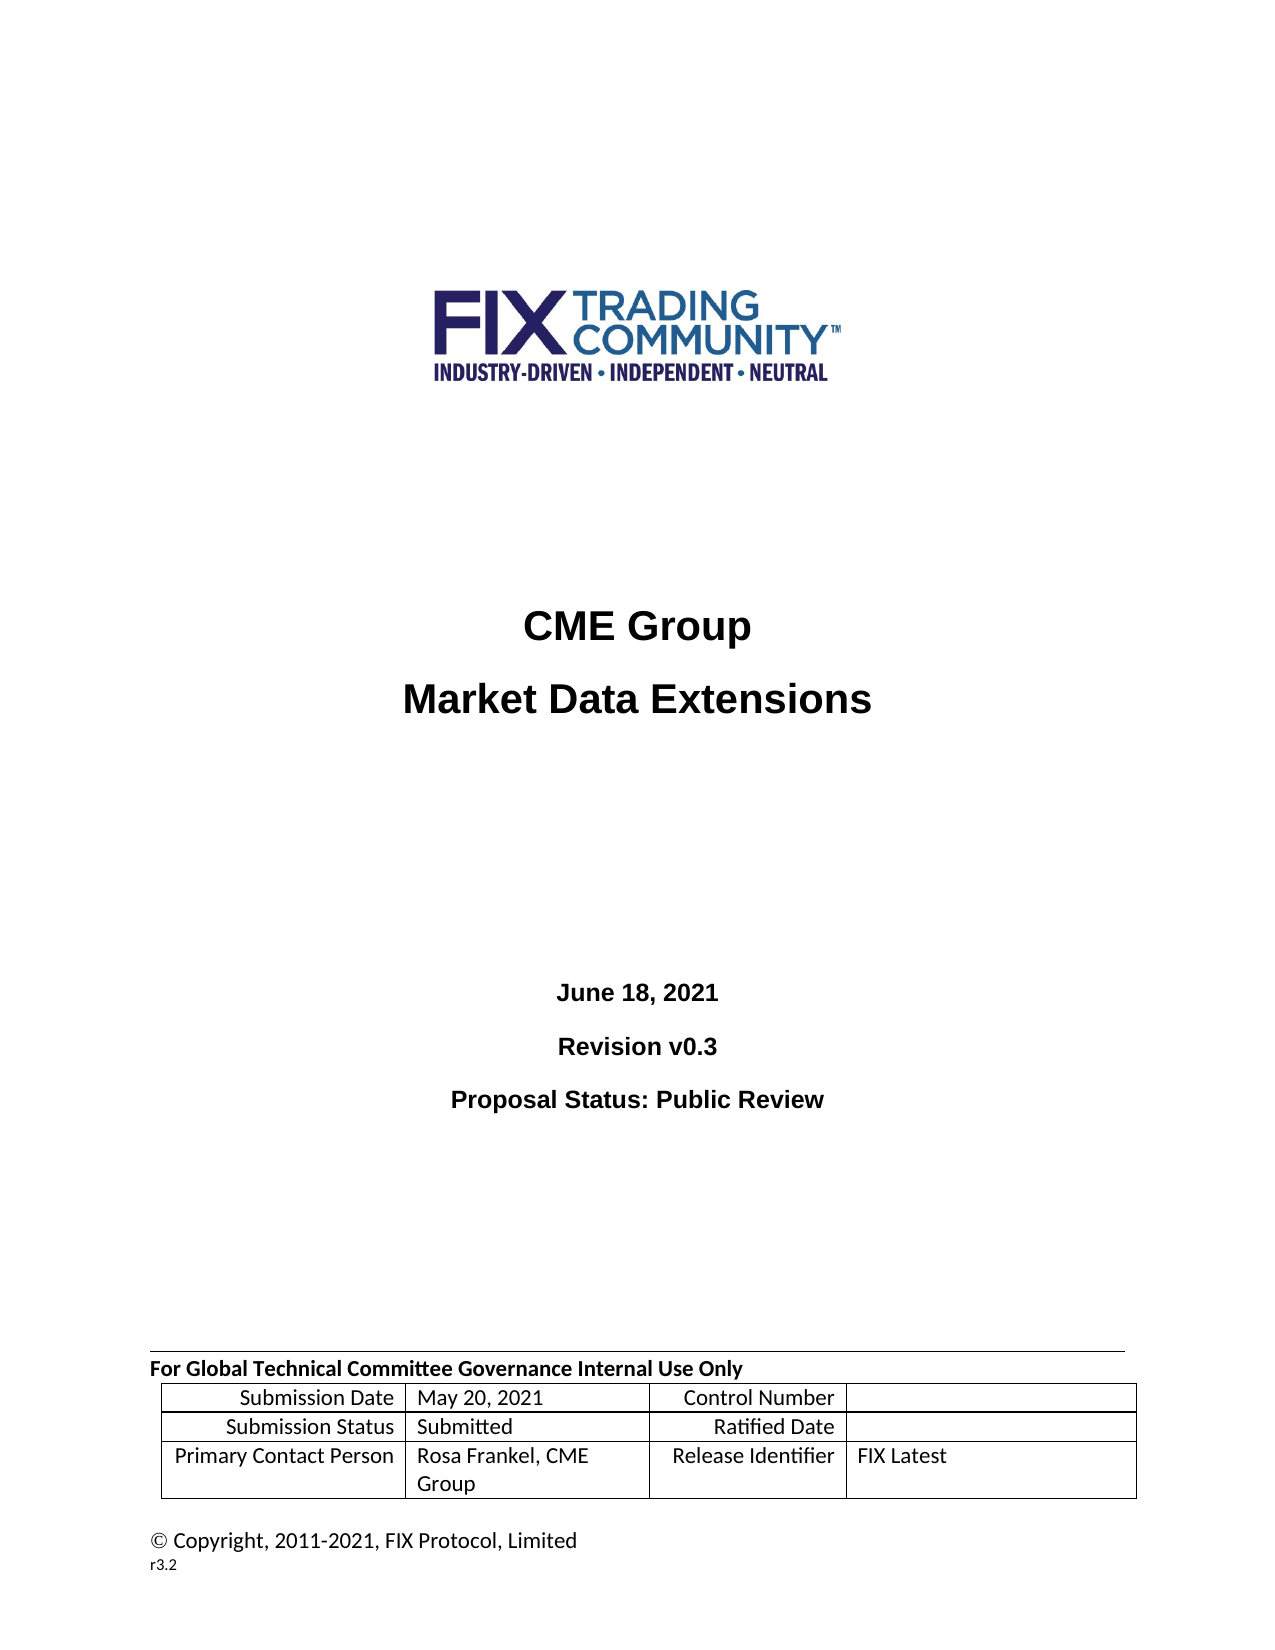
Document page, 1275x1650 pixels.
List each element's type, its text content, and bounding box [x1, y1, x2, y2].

title CME Group [150, 602, 1125, 650]
title Market Data Extensions [150, 675, 1125, 723]
picture [434, 290, 841, 381]
title Revision v0.3 [150, 1032, 1125, 1061]
title June 18, 2021 [150, 978, 1125, 1007]
title Proposal Status: Public Review [150, 1086, 1125, 1114]
